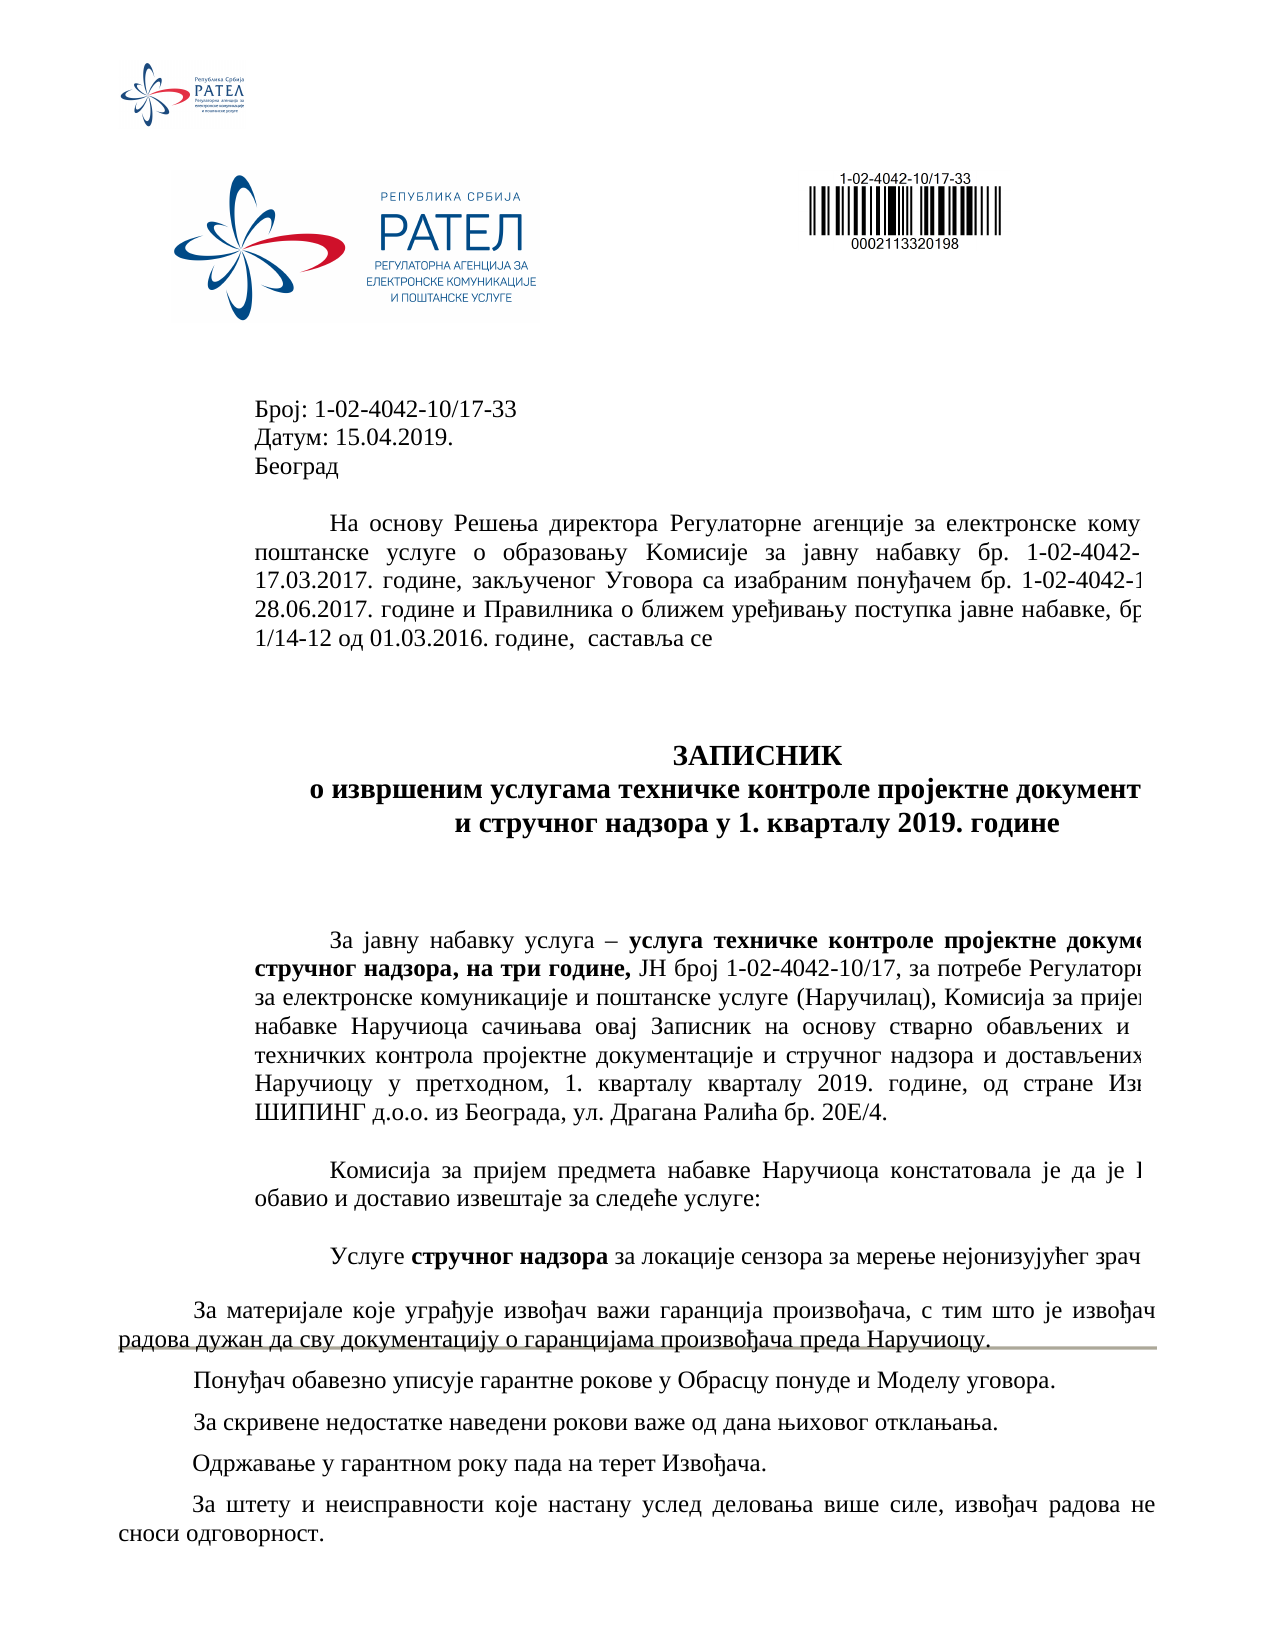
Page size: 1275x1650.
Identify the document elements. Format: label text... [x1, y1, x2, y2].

text Одржавање у гарантном року пада на терет Извођача. [118, 1448, 1157, 1477]
text За штету и неисправности које настану услед деловања више силе, извођач радова не сноси одговорност. [118, 1489, 1157, 1547]
text За скривене недостатке наведени рокови важе од дана њиховог отклањања. [118, 1407, 1157, 1436]
text Понуђач обавезно уписује гарантнe рокове у Обрасцу понуде и Моделу уговора. [118, 1366, 1157, 1394]
picture [118, 60, 247, 129]
text За материјале које уграђује извођач важи гаранција произвођача, с тим што је извођач радова дужан да сву документацију о гаранцијама произвођача преда Наручиоцу. [118, 1296, 1157, 1353]
